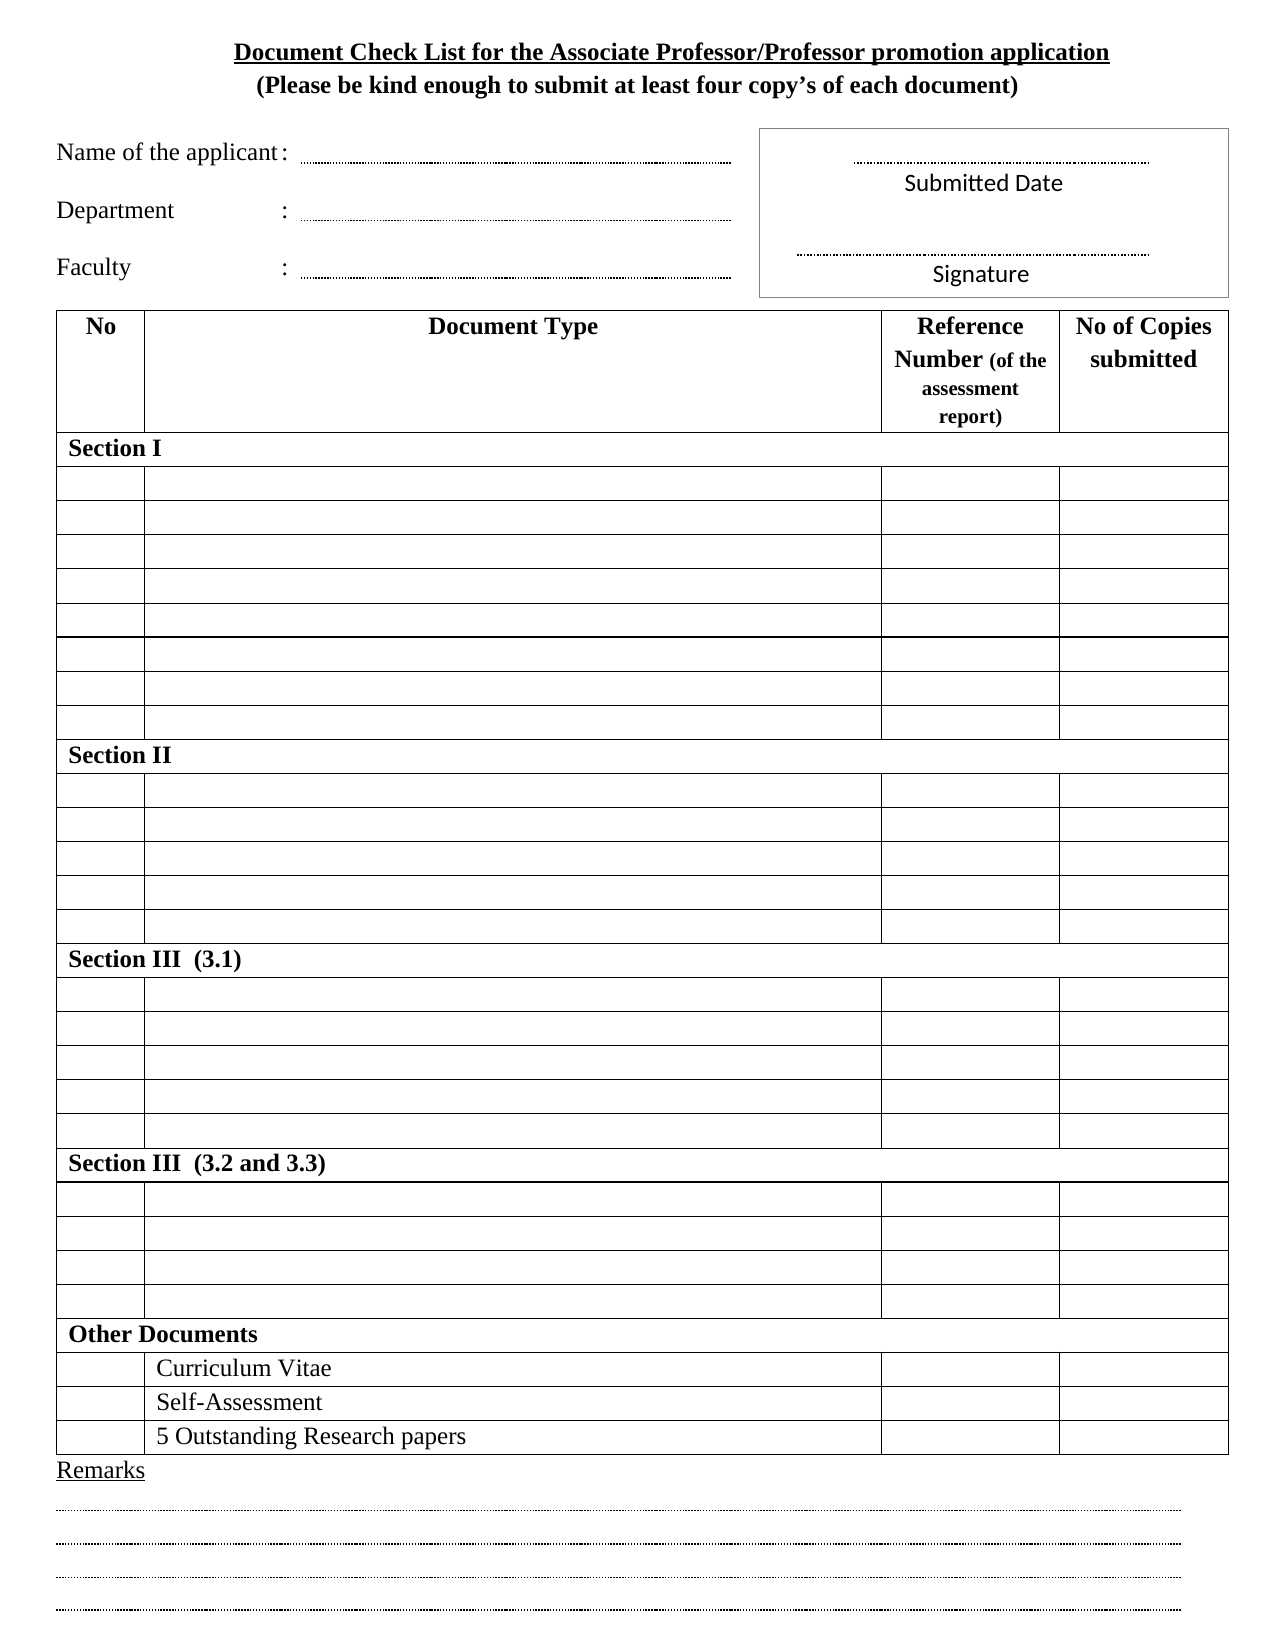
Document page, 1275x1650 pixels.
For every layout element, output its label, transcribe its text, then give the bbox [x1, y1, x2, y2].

table_cell Curriculum Vitae [145, 1353, 881, 1386]
table_cell [145, 535, 881, 568]
table_cell [145, 706, 881, 739]
table_cell [882, 1353, 1059, 1386]
table_cell [1060, 535, 1228, 568]
table_header No of Copies submitted [1060, 311, 1228, 432]
table_cell [1060, 672, 1228, 704]
text Department : [56, 195, 759, 223]
table_cell [882, 1080, 1059, 1113]
table_cell [57, 808, 144, 841]
table_cell [882, 1421, 1059, 1454]
table_cell [57, 1217, 144, 1249]
table_cell [1060, 1285, 1228, 1318]
table_cell [145, 842, 881, 875]
table_cell [1060, 604, 1228, 636]
table_cell [145, 1217, 881, 1249]
table_cell [145, 672, 881, 704]
table_cell [882, 1217, 1059, 1249]
table_cell [145, 978, 881, 1011]
table_cell [57, 1285, 144, 1318]
table_cell Self-Assessment [145, 1387, 881, 1420]
text Name of the applicant : [56, 137, 759, 166]
table_cell [57, 1251, 144, 1284]
table_cell [145, 774, 881, 807]
table_cell [882, 1114, 1059, 1147]
table_cell [882, 808, 1059, 841]
table_cell [145, 638, 881, 671]
table_cell [57, 535, 144, 568]
table_cell [57, 706, 144, 739]
table_cell [57, 1012, 144, 1045]
table_cell [882, 1183, 1059, 1216]
table_cell [57, 467, 144, 500]
table_cell [145, 467, 881, 500]
table_header Reference Number (of the assessment report) [882, 311, 1059, 432]
table_cell [145, 1114, 881, 1147]
table_cell [1060, 1012, 1228, 1045]
table_cell [57, 1080, 144, 1113]
table_cell [57, 774, 144, 807]
table_cell [57, 910, 144, 943]
table_cell [145, 604, 881, 636]
table_header Document Type [145, 311, 881, 432]
table_cell [1060, 842, 1228, 875]
table_cell [1060, 910, 1228, 943]
table_cell [57, 569, 144, 602]
table_cell [1060, 808, 1228, 841]
table_cell [145, 910, 881, 943]
table_cell [882, 467, 1059, 500]
table_cell [1060, 1421, 1228, 1454]
table_cell [145, 1080, 881, 1113]
table_cell [57, 501, 144, 534]
table_cell [882, 501, 1059, 534]
table_cell [882, 876, 1059, 909]
table_cell [882, 1012, 1059, 1045]
table_cell [57, 978, 144, 1011]
text (Please be kind enough to submit at least four copy’s of each document) [56, 71, 1219, 99]
table_cell [145, 1012, 881, 1045]
table_cell [1060, 1080, 1228, 1113]
table_cell [1060, 569, 1228, 602]
table_cell [1060, 978, 1228, 1011]
table_cell 5 Outstanding Research papers [145, 1421, 881, 1454]
table_cell Section II [57, 740, 1228, 773]
table_cell [1060, 638, 1228, 671]
table_cell [57, 638, 144, 671]
table_cell [882, 774, 1059, 807]
table_cell [882, 706, 1059, 739]
table_cell [1060, 1251, 1228, 1284]
table_cell [1060, 467, 1228, 500]
table_cell [145, 501, 881, 534]
table_cell [882, 1251, 1059, 1284]
table_cell [882, 910, 1059, 943]
table_cell [882, 1046, 1059, 1079]
text Faculty : [56, 252, 759, 281]
table_cell [57, 876, 144, 909]
text Remarks [56, 1455, 1219, 1484]
table_cell [57, 842, 144, 875]
table_cell [57, 604, 144, 636]
table_cell [145, 1251, 881, 1284]
table_header No [57, 311, 144, 432]
table_cell [882, 535, 1059, 568]
table_cell [1060, 1046, 1228, 1079]
table_cell [882, 569, 1059, 602]
table_cell [145, 1046, 881, 1079]
table_cell [1060, 706, 1228, 739]
table_cell [145, 1183, 881, 1216]
table_cell [145, 1285, 881, 1318]
table_cell [882, 638, 1059, 671]
table_cell [1060, 1217, 1228, 1249]
table_cell [57, 1387, 144, 1420]
table_cell [1060, 1353, 1228, 1386]
table_cell [1060, 1183, 1228, 1216]
table_cell [57, 672, 144, 704]
table_cell Other Documents [57, 1319, 1228, 1352]
table_cell [57, 1046, 144, 1079]
table_cell Section III (3.1) [57, 944, 1228, 977]
table_cell [1060, 1114, 1228, 1147]
table_cell [57, 1114, 144, 1147]
table_cell [882, 1285, 1059, 1318]
table_cell Section III (3.2 and 3.3) [57, 1149, 1228, 1181]
text Document Check List for the Associate Professor/Professor promotion application [56, 37, 1219, 66]
table_cell [145, 569, 881, 602]
table_cell [1060, 876, 1228, 909]
table_cell [882, 604, 1059, 636]
table_cell [145, 808, 881, 841]
table_cell [145, 876, 881, 909]
table_cell [882, 672, 1059, 704]
table_cell [57, 1353, 144, 1386]
table_cell [57, 1421, 144, 1454]
table_cell [882, 978, 1059, 1011]
table_cell [57, 1183, 144, 1216]
table_cell [1060, 774, 1228, 807]
table_cell [1060, 1387, 1228, 1420]
table_cell Section I [57, 433, 1228, 466]
table_cell [1060, 501, 1228, 534]
table_cell [882, 1387, 1059, 1420]
table_cell [882, 842, 1059, 875]
